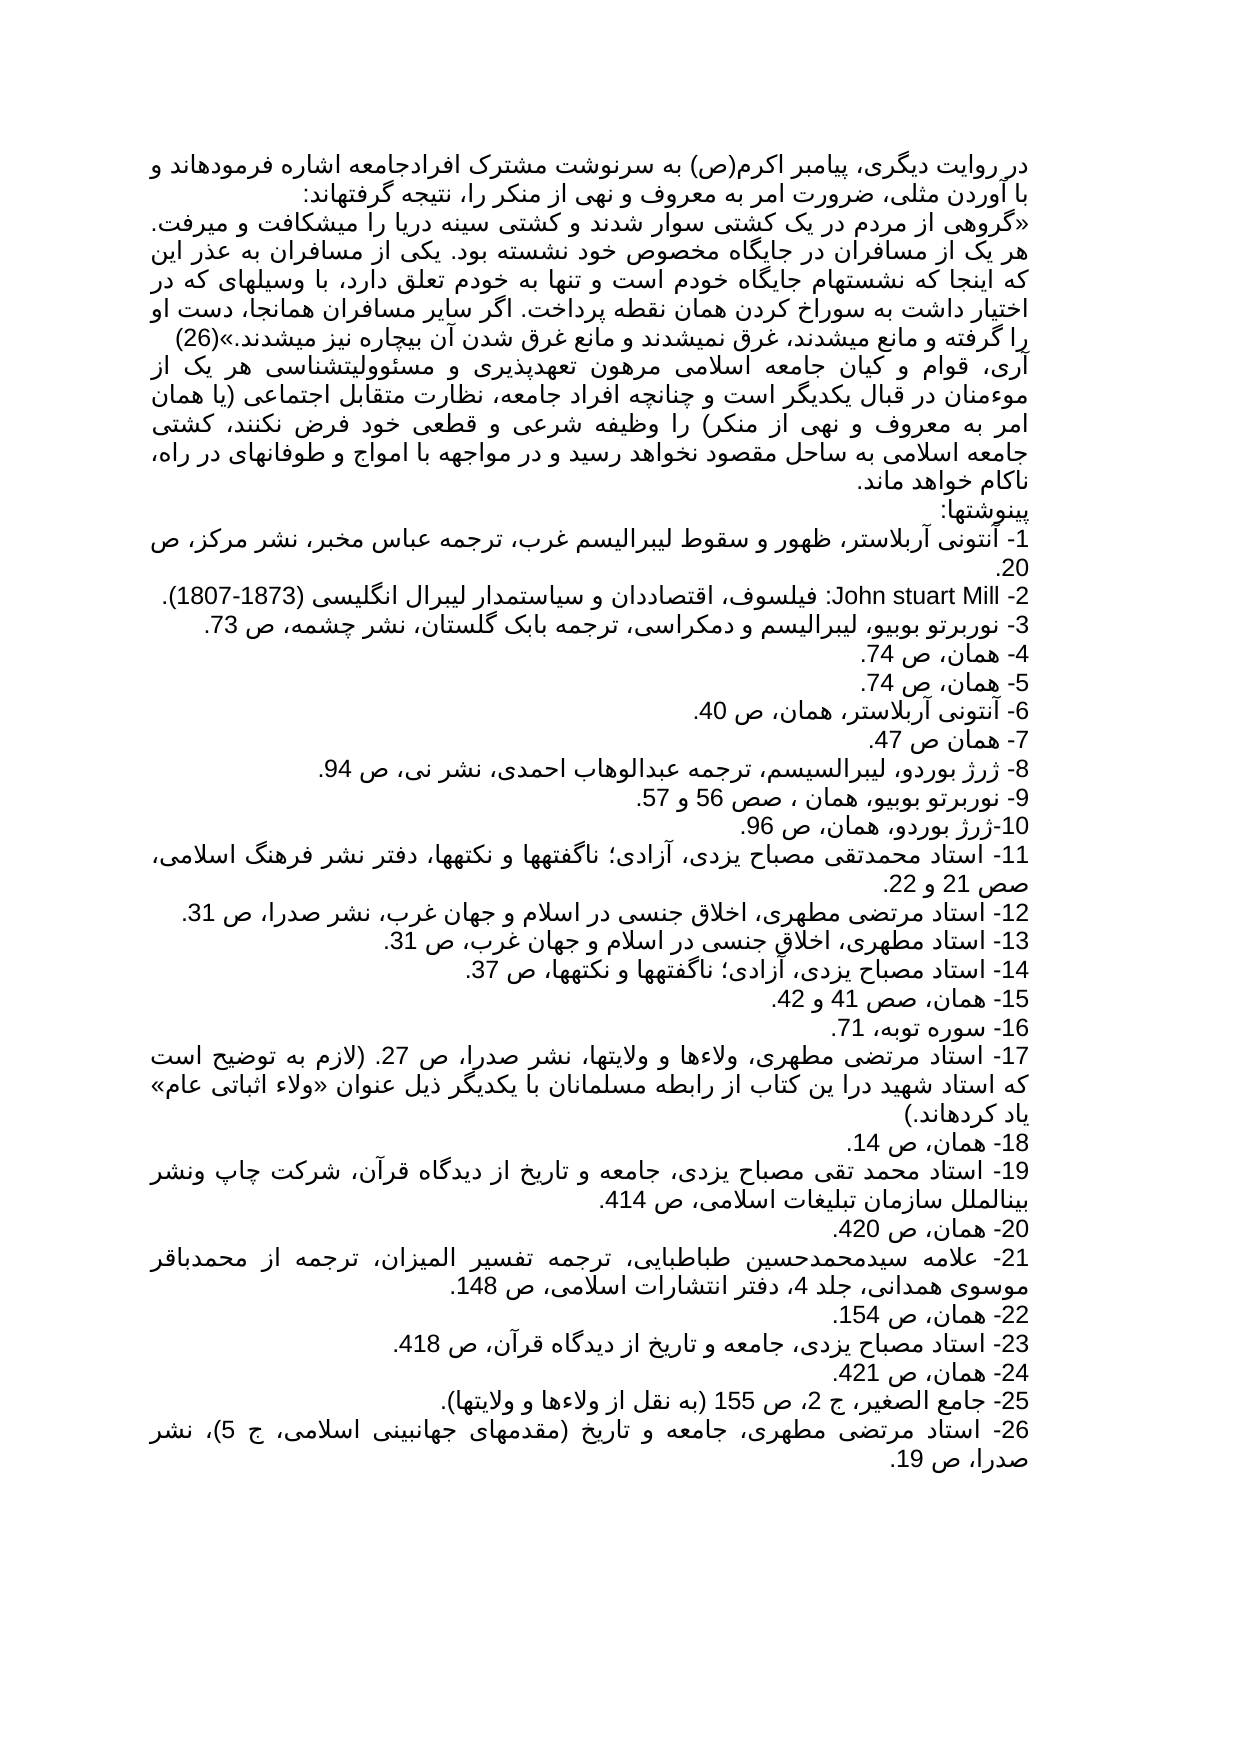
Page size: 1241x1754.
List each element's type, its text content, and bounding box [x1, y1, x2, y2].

text 3- نوربرتو بوبیو، لیبرالیسم و دمکراسی، ترجمه بابک گلستان، نشر چشمه، ص 73. [150, 610, 1029, 639]
text 13- استاد مطهری، اخلاق جنسی در اسلام و جهان غرب، ص 31. [150, 926, 1029, 955]
text 9- نوربرتو بوبیو، همان ، صص 56 و 57. [150, 782, 1029, 811]
text 15- همان، صص 41 و 42. [150, 984, 1029, 1012]
text 14- استاد مصباح یزدی، آزادی؛ ناگفته‏ها و نکته‏ها، ص 37. [150, 955, 1029, 984]
text آری، قوام و کیان جامعه اسلامی مرهون تعهدپذیری و مسئوولیت‏شناسی هر یک از موءمنان در قبال یکدیگر است و چنانچه افراد جامعه، نظارت متقابل اجتماعی (یا همان امر به معروف و نهی از منکر) را وظیفه شرعی و قطعی خود فرض نکنند، کشتی جامعه اسلامی به ساحل مقصود نخواهد رسید و در مواجهه با امواج و طوفان‏های در راه، ناکام خواهد ماند. [150, 351, 1029, 495]
text 8- ژرژ بوردو، لیبرالسیسم، ترجمه عبدالوهاب احمدی، نشر نی، ص 94. [150, 754, 1029, 782]
text 24- همان، ص 421. [150, 1357, 1029, 1386]
text 1- آنتونی آربلاستر، ظهور و سقوط لیبرالیسم غرب، ترجمه عباس مخبر، نشر مرکز، ص 20. [150, 524, 1029, 581]
text 18- همان، ص 14. [150, 1127, 1029, 1156]
text 26- استاد مرتضی مطهری، جامعه و تاریخ (مقدمه‏ای جهان‏بینی اسلامی، ج 5)، نشر صدرا، ص 19. [150, 1415, 1029, 1472]
text 5- همان، ص 74. [150, 667, 1029, 696]
text 7- همان ص 47. [150, 725, 1029, 754]
text پی‏نوشت‏ها: [150, 495, 1029, 524]
text 6- آنتونی آربلاستر، همان، ص 40. [150, 696, 1029, 725]
text 16- سوره توبه، 71. [150, 1012, 1029, 1041]
text در روایت دیگری، پیامبر اکرم(ص) به سرنوشت مشترک افرادجامعه اشاره فرموده‏اند و با آوردن مثلی، ضرورت امر به معروف و نهی از منکر را، نتیجه گرفته‏اند: [150, 150, 1029, 207]
text 22- همان، ص 154. [150, 1300, 1029, 1329]
text 21- علامه سیدمحمدحسین طباطبایی، ترجمه تفسیر المیزان، ترجمه از محمدباقر موسوی همدانی، جلد 4، دفتر انتشارات اسلامی، ص 148. [150, 1242, 1029, 1300]
text 17- استاد مرتضی مطهری، ولاءها و ولایتها، نشر صدرا، ص 27. (لازم به توضیح است که استاد شهید درا ین کتاب از رابطه مسلمانان با یکدیگر ذیل عنوان «ولاء اثباتی عام» یاد کرده‏اند.) [150, 1041, 1029, 1127]
text 2- John stuart Mill: فیلسوف، اقتصاددان و سیاستمدار لیبرال انگلیسی (1873-1807). [150, 581, 1029, 610]
text 11- استاد محمدتقی مصباح یزدی، آزادی؛ ناگفته‏ها و نکته‏ها، دفتر نشر فرهنگ اسلامی، صص 21 و 22. [150, 840, 1029, 897]
text 20- همان، ص 420. [150, 1214, 1029, 1242]
text 12- استاد مرتضی مطهری، اخلاق جنسی در اسلام و جهان غرب، نشر صدرا، ص 31. [150, 897, 1029, 926]
text 25- جامع الصغیر، ج 2، ص 155 (به نقل از ولاءها و ولایتها). [150, 1386, 1029, 1415]
text 10-ژرژ بوردو، همان، ص 96. [150, 811, 1029, 840]
text 4- همان، ص 74. [150, 639, 1029, 667]
text 23- استاد مصباح یزدی، جامعه و تاریخ از دیدگاه قرآن، ص 418. [150, 1329, 1029, 1357]
text «گروهی از مردم در یک کشتی سوار شدند و کشتی سینه دریا را می‏شکافت و می‏رفت. هر یک از مسافران در جایگاه مخصوص خود نشسته بود. یکی از مسافران به عذر این که اینجا که نشسته‏ام جایگاه خودم است و تنها به خودم تعلق دارد، با وسیله‏ای که در اختیار داشت به سوراخ کردن همان نقطه پرداخت. اگر سایر مسافران همان‏جا، دست او را گرفته و مانع می‏شدند، غرق نمی‏شدند و مانع غرق شدن آن بیچاره نیز می‏شدند.»(26) [150, 207, 1029, 351]
text 19- استاد محمد تقی مصباح یزدی، جامعه و تاریخ از دیدگاه قرآن، شرکت چاپ ونشر بین‏الملل سازمان تبلیغات اسلامی، ص 414. [150, 1156, 1029, 1214]
